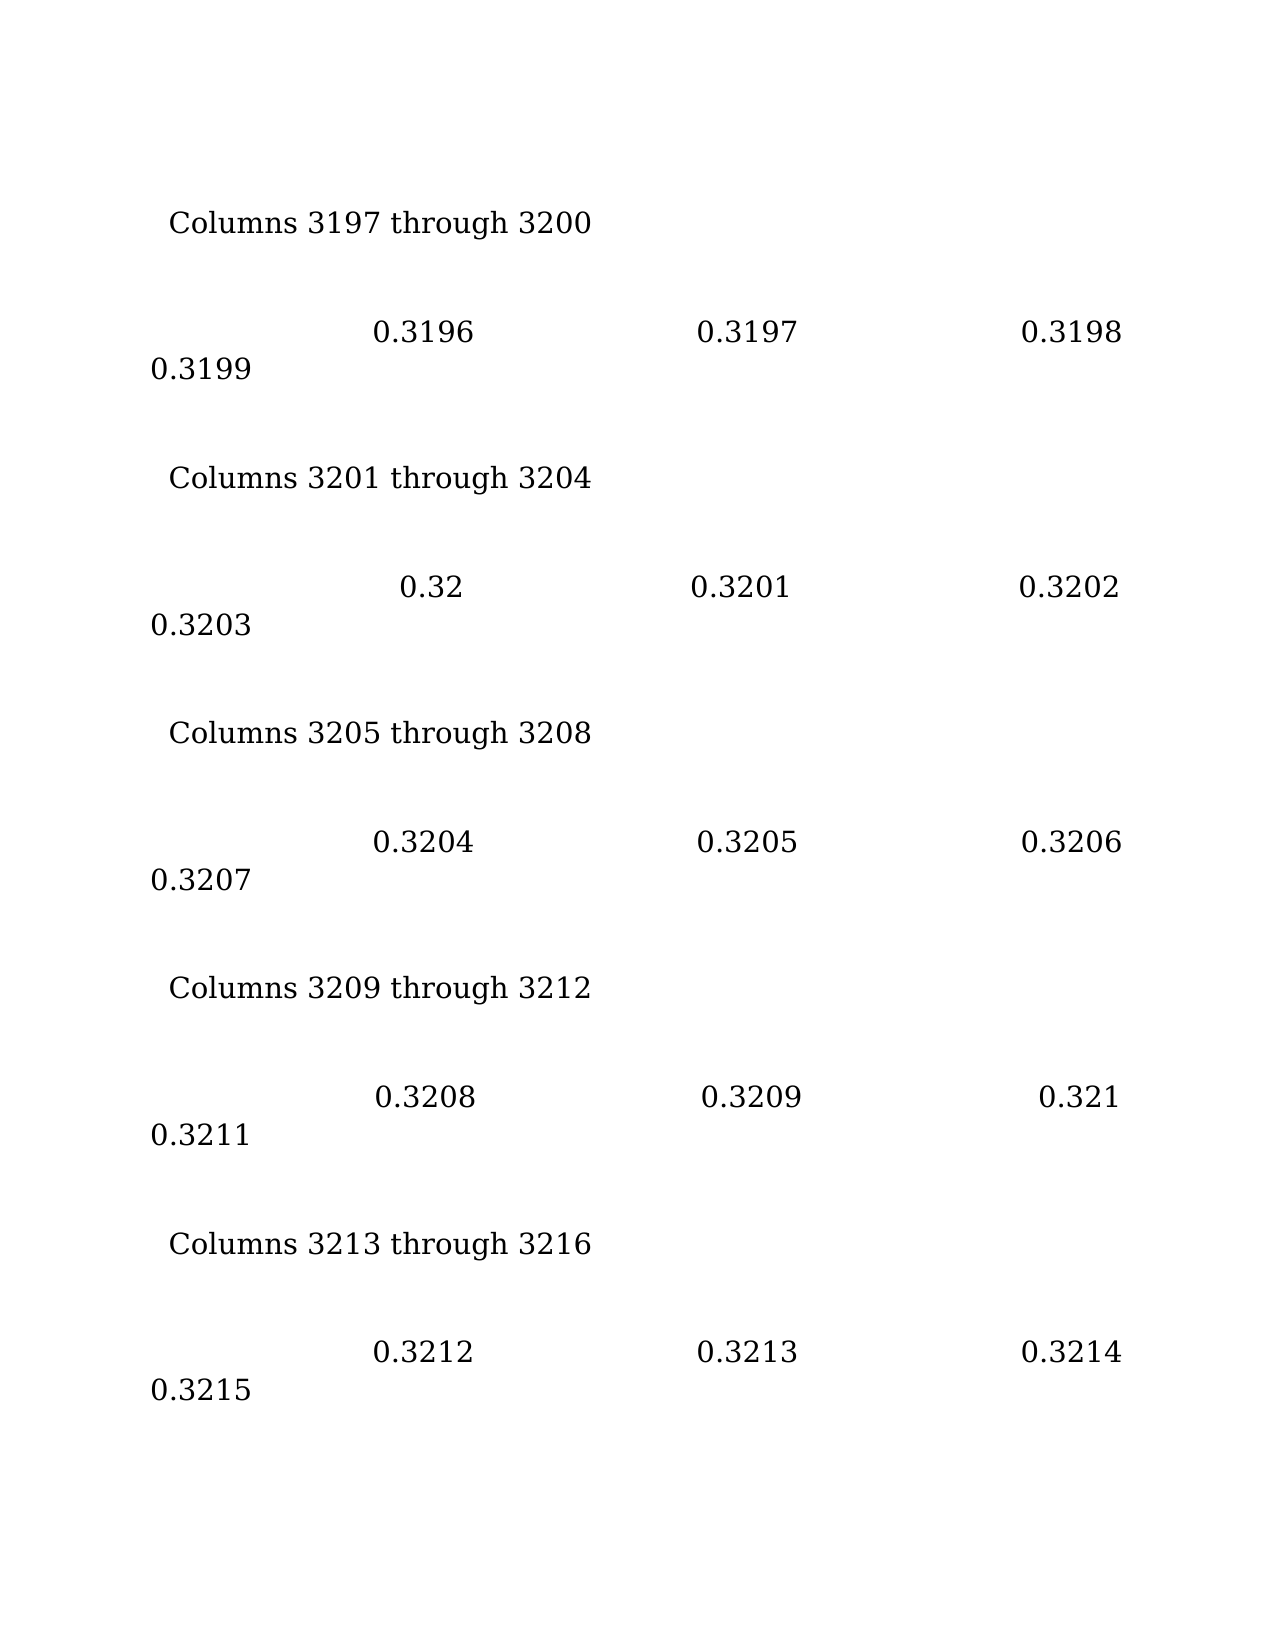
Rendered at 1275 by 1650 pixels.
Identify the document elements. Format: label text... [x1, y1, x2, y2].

text 0.3196 0.3197 0.3198 0.3199 [150, 313, 1125, 386]
text Columns 3205 through 3208 [150, 715, 1125, 750]
text 0.32 0.3201 0.3202 0.3203 [150, 568, 1125, 641]
text Columns 3213 through 3216 [150, 1225, 1125, 1260]
text 0.3208 0.3209 0.321 0.3211 [150, 1079, 1125, 1151]
text Columns 3209 through 3212 [150, 970, 1125, 1005]
text 0.3212 0.3213 0.3214 0.3215 [150, 1334, 1125, 1407]
text 0.3204 0.3205 0.3206 0.3207 [150, 823, 1125, 896]
text Columns 3197 through 3200 [150, 204, 1125, 239]
text Columns 3201 through 3204 [150, 459, 1125, 494]
